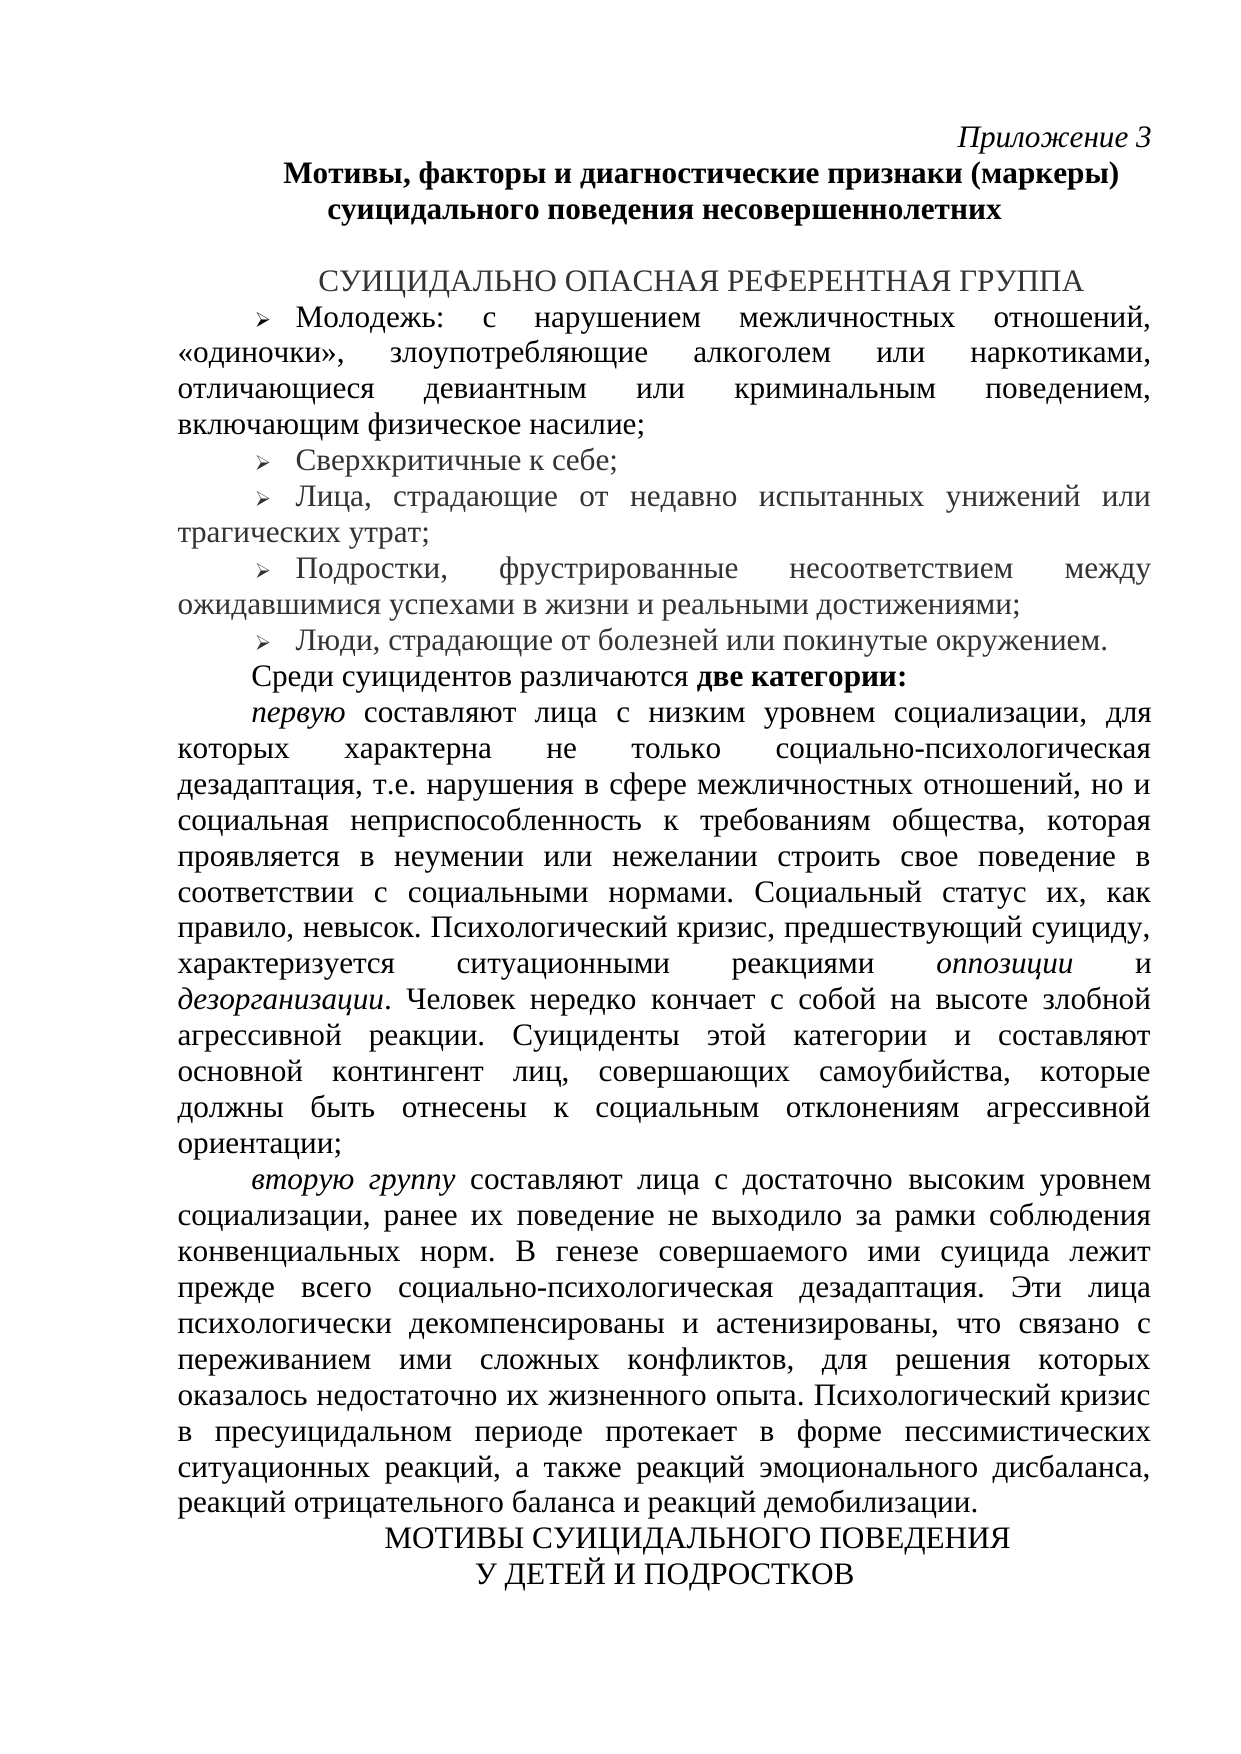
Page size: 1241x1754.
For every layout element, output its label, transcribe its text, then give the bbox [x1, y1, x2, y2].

text Мотивы, факторы и диагностические признаки (маркеры) суицидального поведения несовершеннолетних [177, 154, 1152, 226]
list Подростки, фрустрированные несоответствием между ожидавшимися успехами в жизни и реальными достижениями; [177, 549, 1152, 621]
text первую составляют лица с низким уровнем социализации, для которых характерна не только социально-психологическая дезадаптация, т.е. нарушения в сфере межличностных отношений, но и социальная неприспособленность к требованиям общества, которая проявляется в неумении или нежелании строить свое поведение в соответствии с социальными нормами. Социальный статус их, как правило, невысок. Психологический кризис, предшествующий суициду, характеризуется ситуационными реакциями оппозиции и дезорганизации. Человек нередко кончает с собой на высоте злобной агрессивной реакции. Суициденты этой категории и составляют основной контингент лиц, совершающих самоубийства, которые должны быть отнесены к социальным отклонениям агрессивной ориентации; [177, 693, 1152, 1160]
list Люди, страдающие от болезней или покинутые окружением. [177, 621, 1152, 657]
text вторую группу составляют лица с достаточно высоким уровнем социализации, ранее их поведение не выходило за рамки соблюдения конвенциальных норм. В генезе совершаемого ими суицида лежит прежде всего социально-психологическая дезадаптация. Эти лица психологически декомпенсированы и астенизированы, что связано с переживанием ими сложных конфликтов, для решения которых оказалось недостаточно их жизненного опыта. Психологический кризис в пресуицидальном периоде протекает в форме пессимистических ситуационных реакций, а также реакций эмоционального дисбаланса, реакций отрицательного баланса и реакций демобилизации. [177, 1160, 1152, 1520]
list Молодежь: с нарушением межличностных отношений, «одиночки», злоупотребляющие алкоголем или наркотиками, отличающиеся девиантным или криминальным поведением, включающим физическое насилие; [177, 298, 1152, 442]
text СУИЦИДАЛЬНО ОПАСНАЯ РЕФЕРЕНТНАЯ ГРУППА [177, 262, 1152, 298]
text МОТИВЫ СУИЦИДАЛЬНОГО ПОВЕДЕНИЯ У ДЕТЕЙ И ПОДРОСТКОВ [177, 1520, 1152, 1592]
list Лица, страдающие от недавно испытанных унижений или трагических утрат; [177, 477, 1152, 549]
text Среди суицидентов различаются две категории: [177, 657, 1152, 693]
text Приложение 3 [177, 118, 1152, 154]
list Сверхкритичные к себе; [177, 442, 1152, 477]
